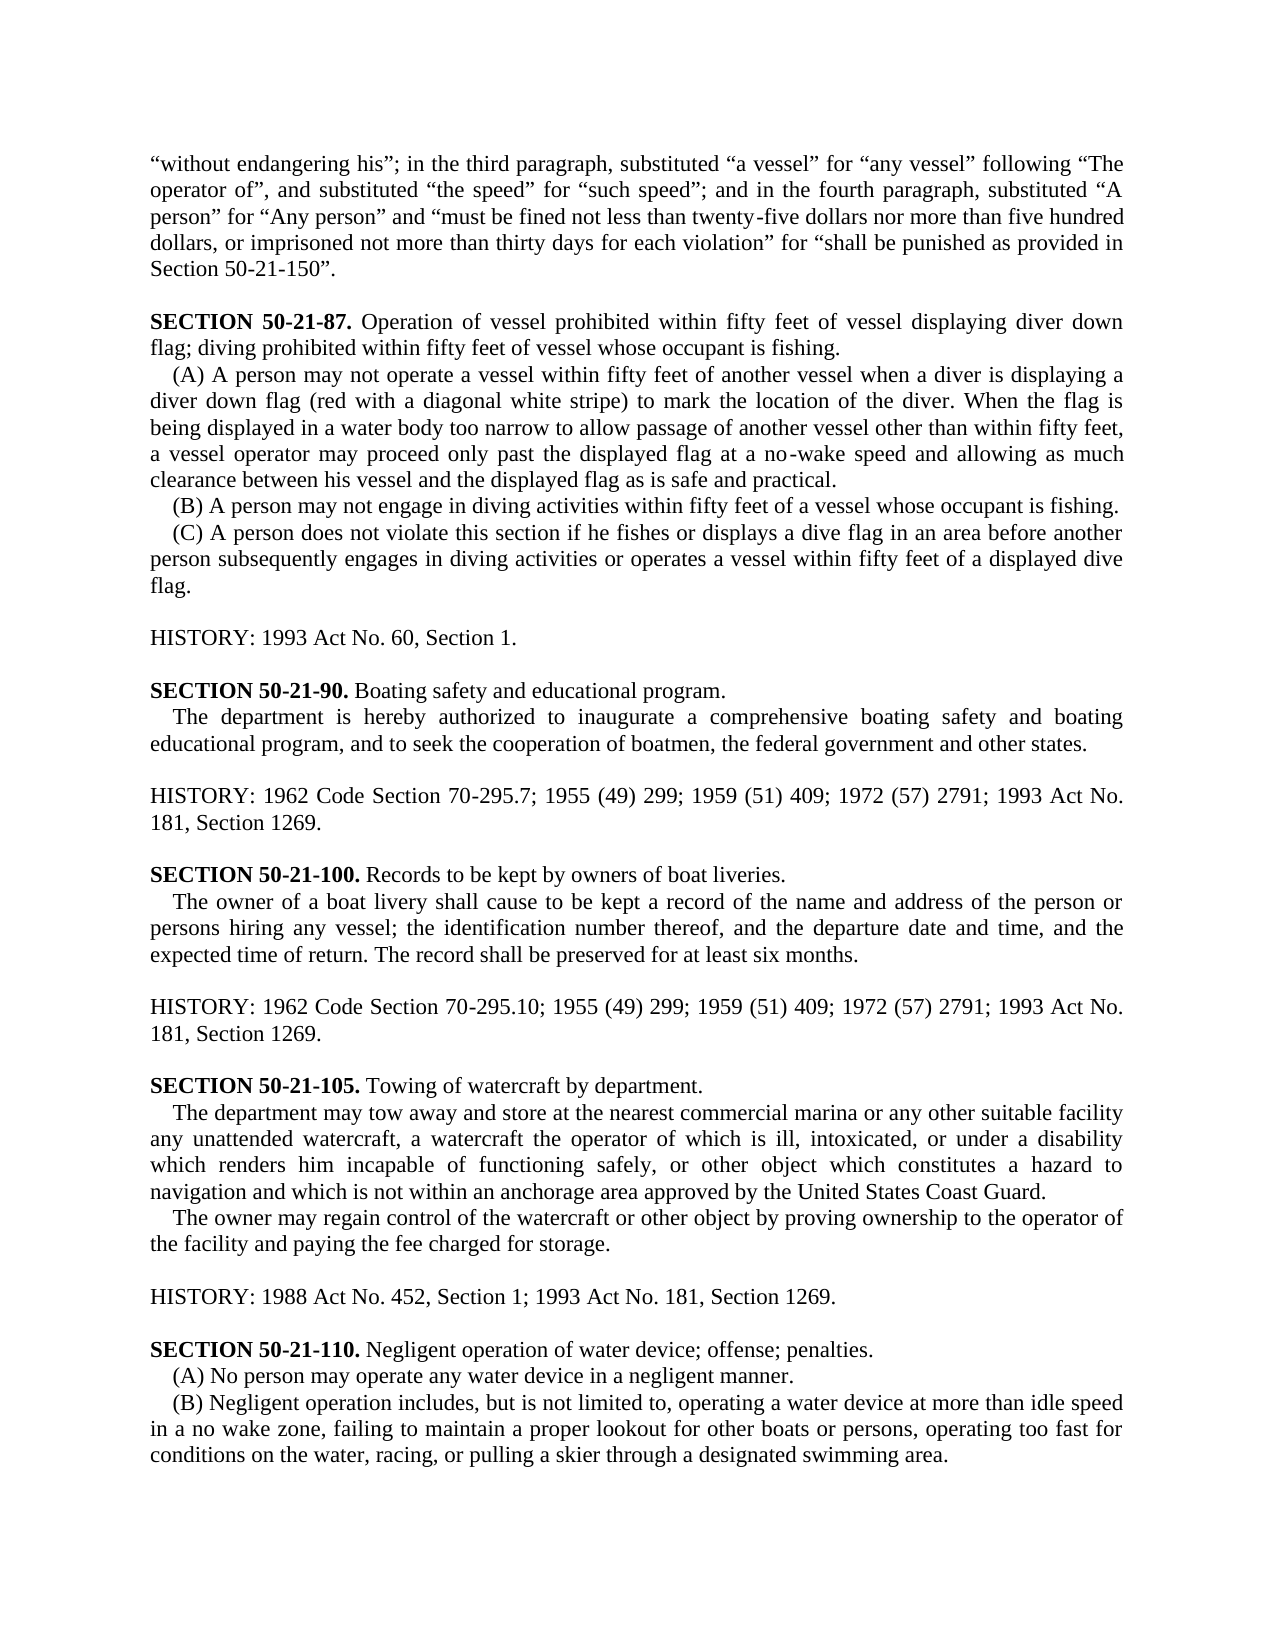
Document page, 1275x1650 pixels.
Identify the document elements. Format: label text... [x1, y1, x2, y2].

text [150, 150, 1125, 282]
text HISTORY: 1993 Act No. 60, Section 1. [150, 624, 1125, 651]
text SECTION 50-21-100. Records to be kept by owners of boat liveries. [150, 862, 1125, 888]
text HISTORY: 1962 Code Section 70-295.7; 1955 (49) 299; 1959 (51) 409; 1972 (57) 2791; 1993 Act No. 181, Section 1269. [150, 782, 1125, 835]
text The department may tow away and store at the nearest commercial marina or any other suitable facility any unattended watercraft, a watercraft the operator of which is ill, intoxicated, or under a disability which renders him incapable of functioning safely, or other object which constitutes a hazard to navigation and which is not within an anchorage area approved by the United States Coast Guard. [150, 1099, 1125, 1204]
text (A) A person may not operate a vessel within fifty feet of another vessel when a diver is displaying a diver down flag (red with a diagonal white stripe) to mark the location of the diver. When the flag is being displayed in a water body too narrow to allow passage of another vessel other than within fifty feet, a vessel operator may proceed only past the displayed flag at a no-wake speed and allowing as much clearance between his vessel and the displayed flag as is safe and practical. [150, 361, 1125, 493]
text (C) A person does not violate this section if he fishes or displays a dive flag in an area before another person subsequently engages in diving activities or operates a vessel within fifty feet of a displayed dive flag. [150, 519, 1125, 598]
text HISTORY: 1988 Act No. 452, Section 1; 1993 Act No. 181, Section 1269. [150, 1283, 1125, 1309]
text SECTION 50-21-90. Boating safety and educational program. [150, 677, 1125, 703]
text SECTION 50-21-110. Negligent operation of water device; offense; penalties. [150, 1336, 1125, 1362]
text The department is hereby authorized to inaugurate a comprehensive boating safety and boating educational program, and to seek the cooperation of boatmen, the federal government and other states. [150, 703, 1125, 756]
text (A) No person may operate any water device in a negligent manner. [150, 1362, 1125, 1389]
text The owner may regain control of the watercraft or other object by proving ownership to the operator of the facility and paying the fee charged for storage. [150, 1204, 1125, 1257]
text (B) A person may not engage in diving activities within fifty feet of a vessel whose occupant is fishing. [150, 493, 1125, 519]
text SECTION 50-21-87. Operation of vessel prohibited within fifty feet of vessel displaying diver down flag; diving prohibited within fifty feet of vessel whose occupant is fishing. [150, 308, 1125, 361]
text (B) Negligent operation includes, but is not limited to, operating a water device at more than idle speed in a no wake zone, failing to maintain a proper lookout for other boats or persons, operating too fast for conditions on the water, racing, or pulling a skier through a designated swimming area. [150, 1389, 1125, 1468]
text The owner of a boat livery shall cause to be kept a record of the name and address of the person or persons hiring any vessel; the identification number thereof, and the departure date and time, and the expected time of return. The record shall be preserved for at least six months. [150, 888, 1125, 967]
text SECTION 50-21-105. Towing of watercraft by department. [150, 1072, 1125, 1099]
text HISTORY: 1962 Code Section 70-295.10; 1955 (49) 299; 1959 (51) 409; 1972 (57) 2791; 1993 Act No. 181, Section 1269. [150, 993, 1125, 1046]
